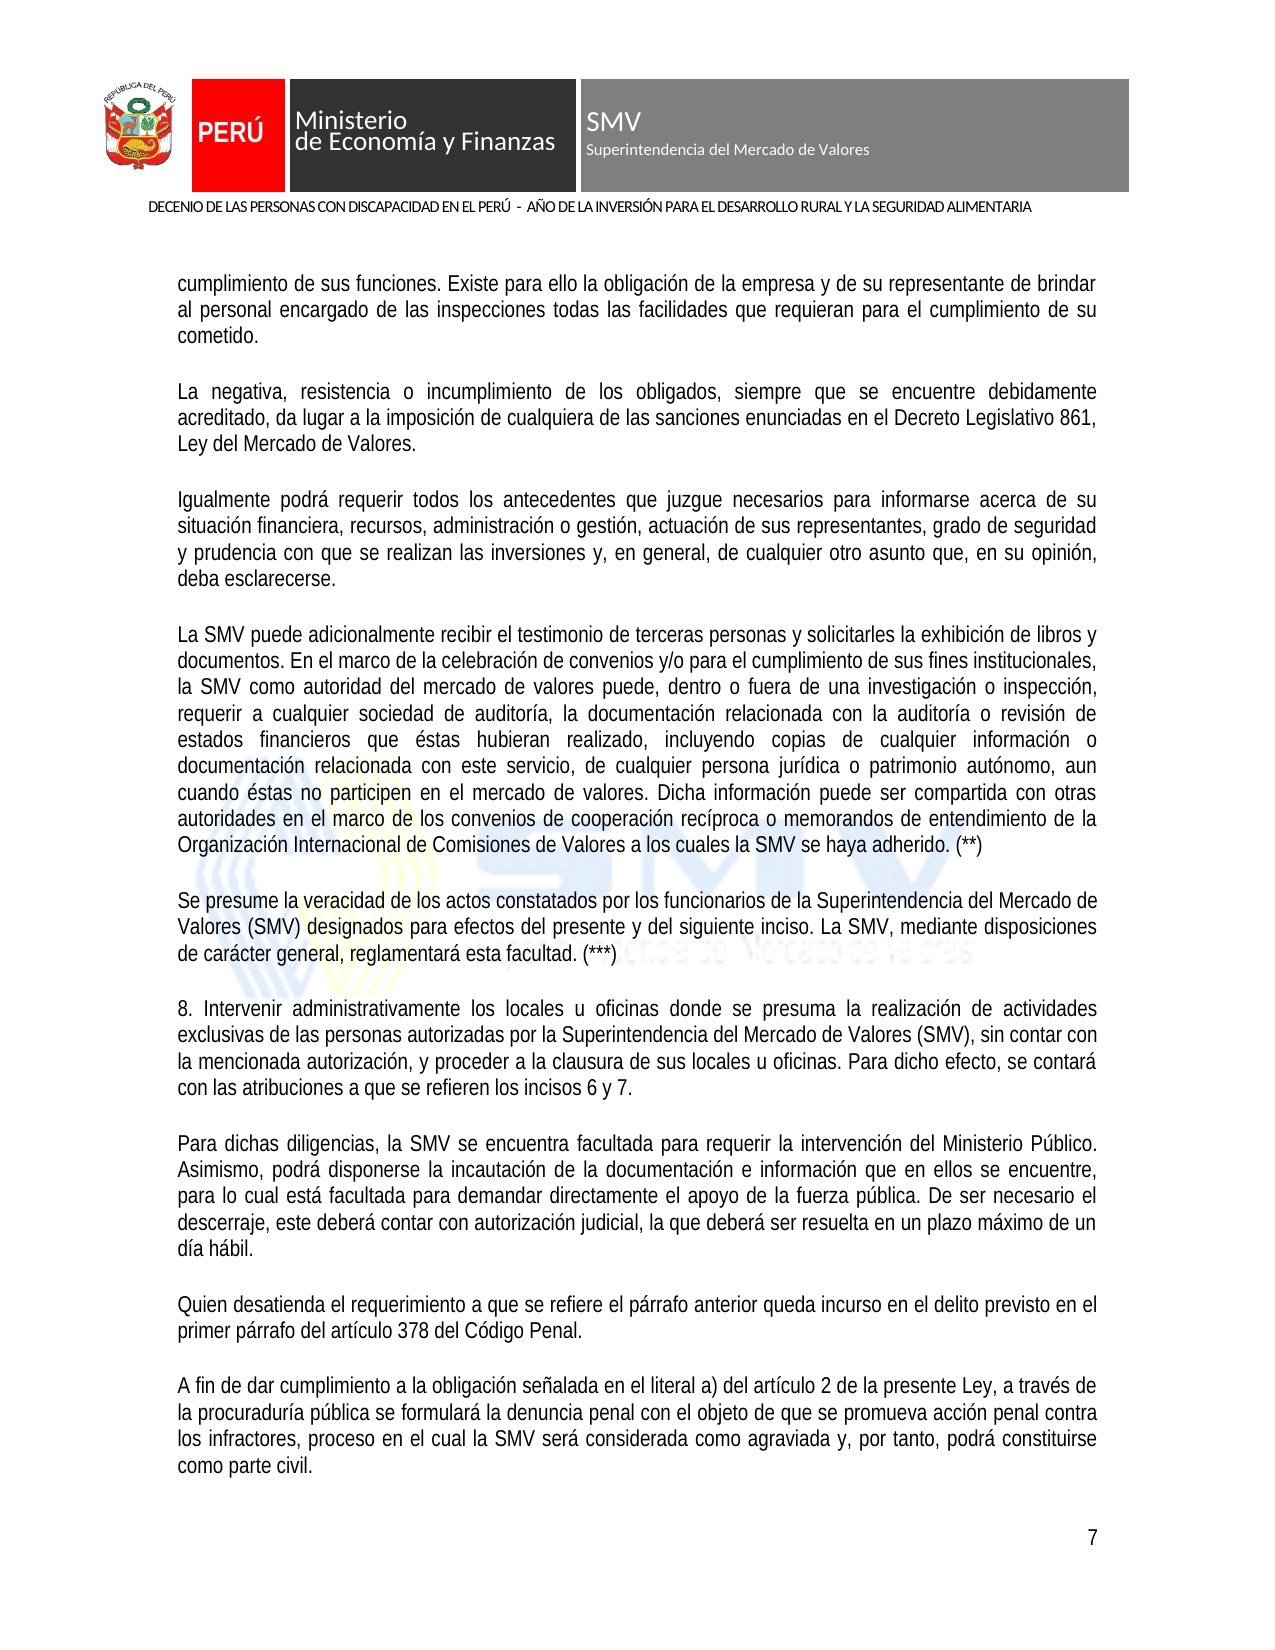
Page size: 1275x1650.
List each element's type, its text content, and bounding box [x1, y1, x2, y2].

picture [100, 78, 178, 171]
text 8. Intervenir administrativamente los locales u oficinas donde se presuma la realización de actividades exclusivas de las personas autorizadas por la Superintendencia del Mercado de Valores (SMV), sin contar con la mencionada autorización, y proceder a la clausura de sus locales u oficinas. Para dicho efecto, se contará con las atribuciones a que se refieren los incisos 6 y 7. [177, 995, 1098, 1101]
text La SMV puede adicionalmente recibir el testimonio de terceras personas y solicitarles la exhibición de libros y documentos. En el marco de la celebración de convenios y/o para el cumplimiento de sus fines institucionales, la SMV como autoridad del mercado de valores puede, dentro o fuera de una investigación o inspección, requerir a cualquier sociedad de auditoría, la documentación relacionada con la auditoría o revisión de estados financieros que éstas hubieran realizado, incluyendo copias de cualquier información o documentación relacionada con este servicio, de cualquier persona jurídica o patrimonio autónomo, aun cuando éstas no participen en el mercado de valores. Dicha información puede ser compartida con otras autoridades en el marco de los convenios de cooperación recíproca o memorandos de entendimiento de la Organización Internacional de Comisiones de Valores a los cuales la SMV se haya adherido. (**) [177, 621, 1098, 858]
text Se presume la veracidad de los actos constatados por los funcionarios de la Superintendencia del Mercado de Valores (SMV) designados para efectos del presente y del siguiente inciso. La SMV, mediante disposiciones de carácter general, reglamentará esta facultad. (***) [177, 887, 1098, 966]
text Para dichas diligencias, la SMV se encuentra facultada para requerir la intervención del Ministerio Público. Asimismo, podrá disponerse la incautación de la documentación e información que en ellos se encuentre, para lo cual está facultada para demandar directamente el apoyo de la fuerza pública. De ser necesario el descerraje, este deberá contar con autorización judicial, la que deberá ser resuelta en un plazo máximo de un día hábil. [177, 1130, 1098, 1261]
text Quien desatienda el requerimiento a que se refiere el párrafo anterior queda incurso en el delito previsto en el primer párrafo del artículo 378 del Código Penal. [177, 1291, 1098, 1343]
text La negativa, resistencia o incumplimiento de los obligados, siempre que se encuentre debidamente acreditado, da lugar a la imposición de cualquiera de las sanciones enunciadas en el Decreto Legislativo 861, Ley del Mercado de Valores. [177, 378, 1098, 457]
text Igualmente podrá requerir todos los antecedentes que juzgue necesarios para informarse acerca de su situación financiera, recursos, administración o gestión, actuación de sus representantes, grado de seguridad y prudencia con que se realizan las inversiones y, en general, de cualquier otro asunto que, en su opinión, deba esclarecerse. [177, 486, 1098, 591]
text A fin de dar cumplimiento a la obligación señalada en el literal a) del artículo 2 de la presente Ley, a través de la procuraduría pública se formulará la denuncia penal con el objeto de que se promueva acción penal contra los infractores, proceso en el cual la SMV será considerada como agraviada y, por tanto, podrá constituirse como parte civil. [177, 1372, 1098, 1478]
